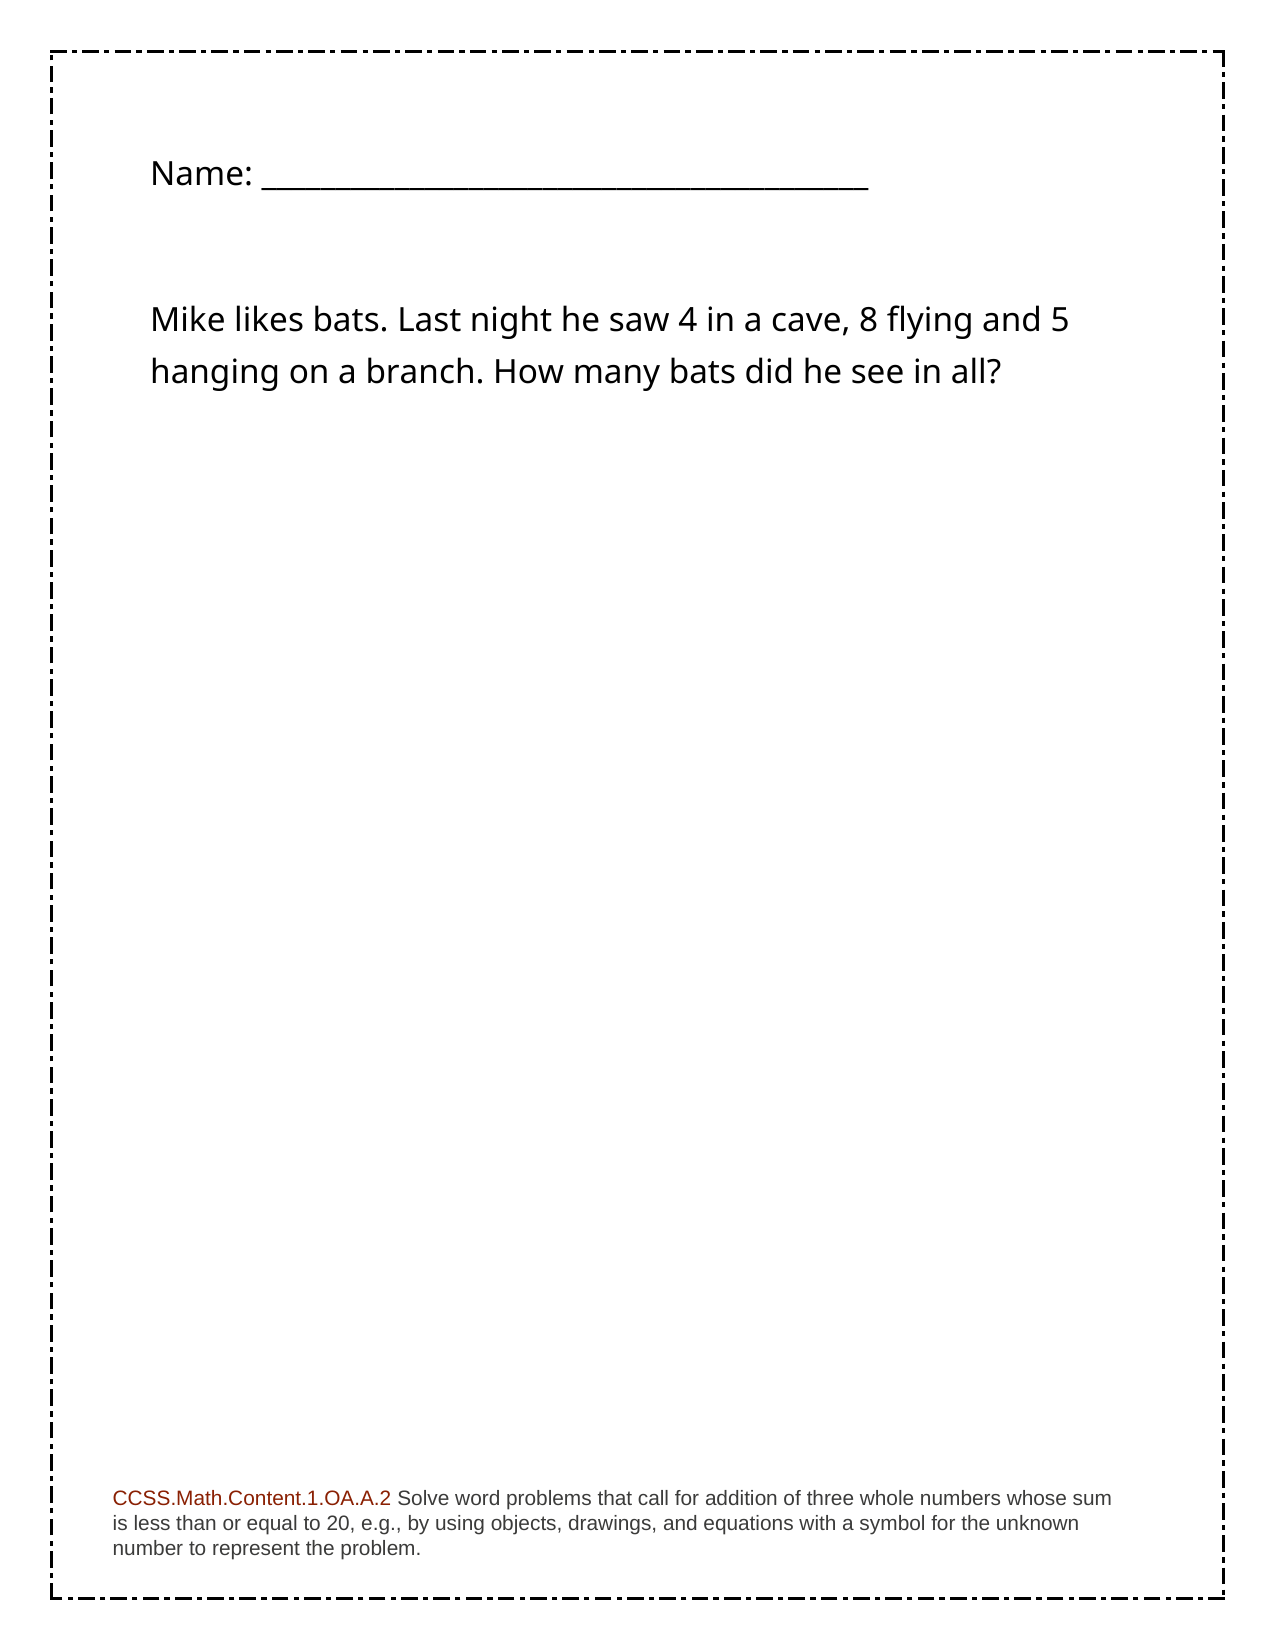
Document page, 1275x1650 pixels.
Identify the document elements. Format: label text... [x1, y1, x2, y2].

text Mike likes bats. Last night he saw 4 in a cave, 8 flying and 5 hanging on a branch. How many bats did he see in all? [150, 296, 1125, 394]
text Name: _________________________________________ [150, 150, 1125, 195]
